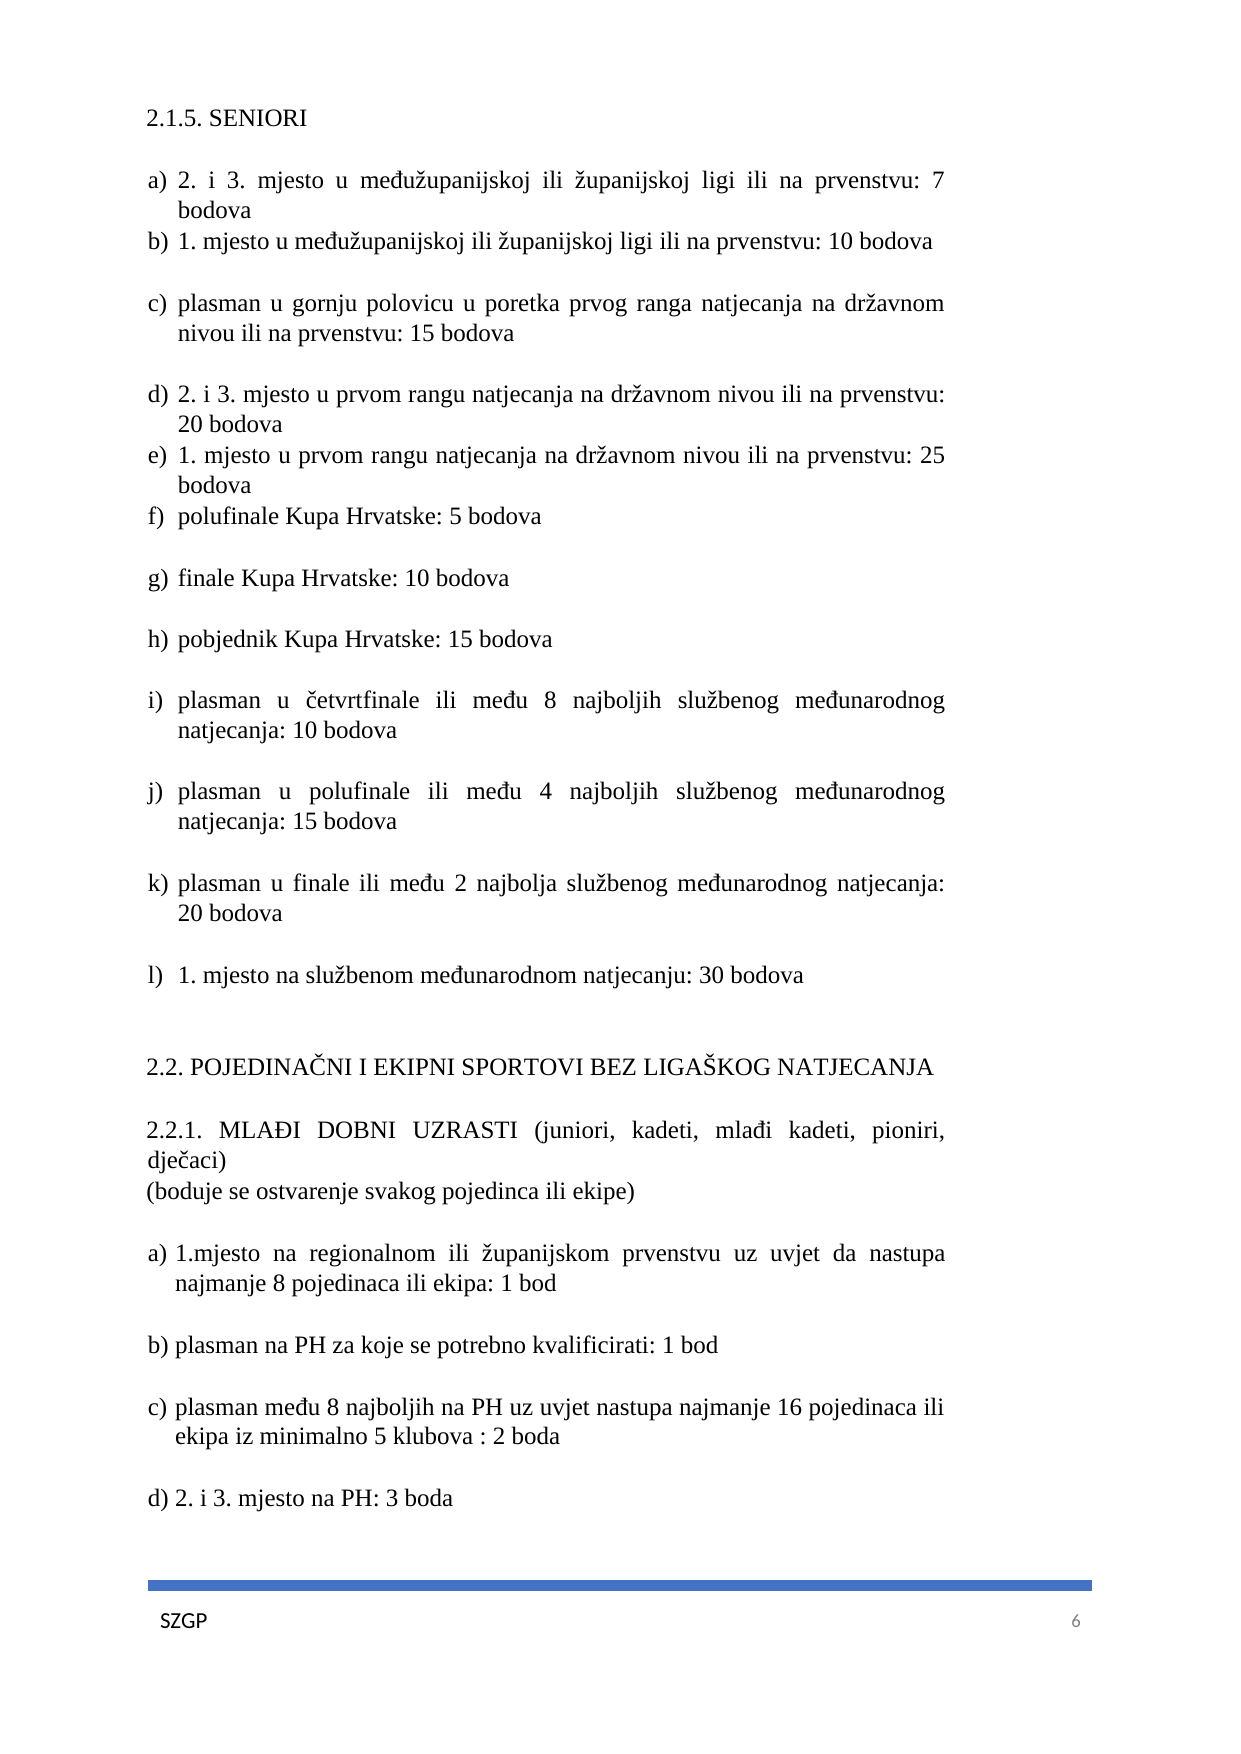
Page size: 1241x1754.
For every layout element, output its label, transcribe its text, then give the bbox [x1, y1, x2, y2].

text 2.2.1. MLAĐI DOBNI UZRASTI (juniori, kadeti, mlađi kadeti, pioniri, dječaci) [146, 1115, 946, 1174]
list 2. i 3. mjesto u međužupanijskoj ili županijskoj ligi ili na prvenstvu: 7 bodova [148, 165, 946, 224]
list 2. i 3. mjesto na PH: 3 boda [148, 1483, 946, 1542]
list plasman na PH za koje se potrebno kvalificirati: 1 bod [148, 1330, 946, 1359]
list plasman u gornju polovicu u poretka prvog ranga natjecanja na državnom nivou ili na prvenstvu: 15 bodova [148, 288, 946, 377]
list 1. mjesto na službenom međunarodnom natjecanju: 30 bodova [148, 960, 946, 1019]
list plasman u finale ili među 2 najbolja službenog međunarodnog natjecanja: 20 bodova [148, 868, 946, 927]
list 1. mjesto u prvom rangu natjecanja na državnom nivou ili na prvenstvu: 25 bodova [148, 440, 946, 499]
text 2.1.5. SENIORI [146, 103, 946, 132]
list plasman u polufinale ili među 4 najboljih službenog međunarodnog natjecanja: 15 bodova [148, 776, 946, 835]
list 2. i 3. mjesto u prvom rangu natjecanja na državnom nivou ili na prvenstvu: 20 bodova [148, 379, 946, 438]
text 2.2. POJEDINAČNI I EKIPNI SPORTOVI BEZ LIGAŠKOG NATJECANJA [146, 1052, 946, 1081]
list plasman među 8 najboljih na PH uz uvjet nastupa najmanje 16 pojedinaca ili ekipa iz minimalno 5 klubova : 2 boda [148, 1392, 946, 1450]
list finale Kupa Hrvatske: 10 bodova [148, 563, 946, 621]
list polufinale Kupa Hrvatske: 5 bodova [148, 501, 946, 560]
list 1.mjesto na regionalnom ili županijskom prvenstvu uz uvjet da nastupa najmanje 8 pojedinaca ili ekipa: 1 bod [148, 1238, 946, 1297]
list 1. mjesto u međužupanijskoj ili županijskoj ligi ili na prvenstvu: 10 bodova [148, 226, 946, 255]
list pobjednik Kupa Hrvatske: 15 bodova [148, 624, 946, 682]
list plasman u četvrtfinale ili među 8 najboljih službenog međunarodnog natjecanja: 10 bodova [148, 685, 946, 743]
text (boduje se ostvarenje svakog pojedinca ili ekipe) [146, 1176, 1092, 1205]
